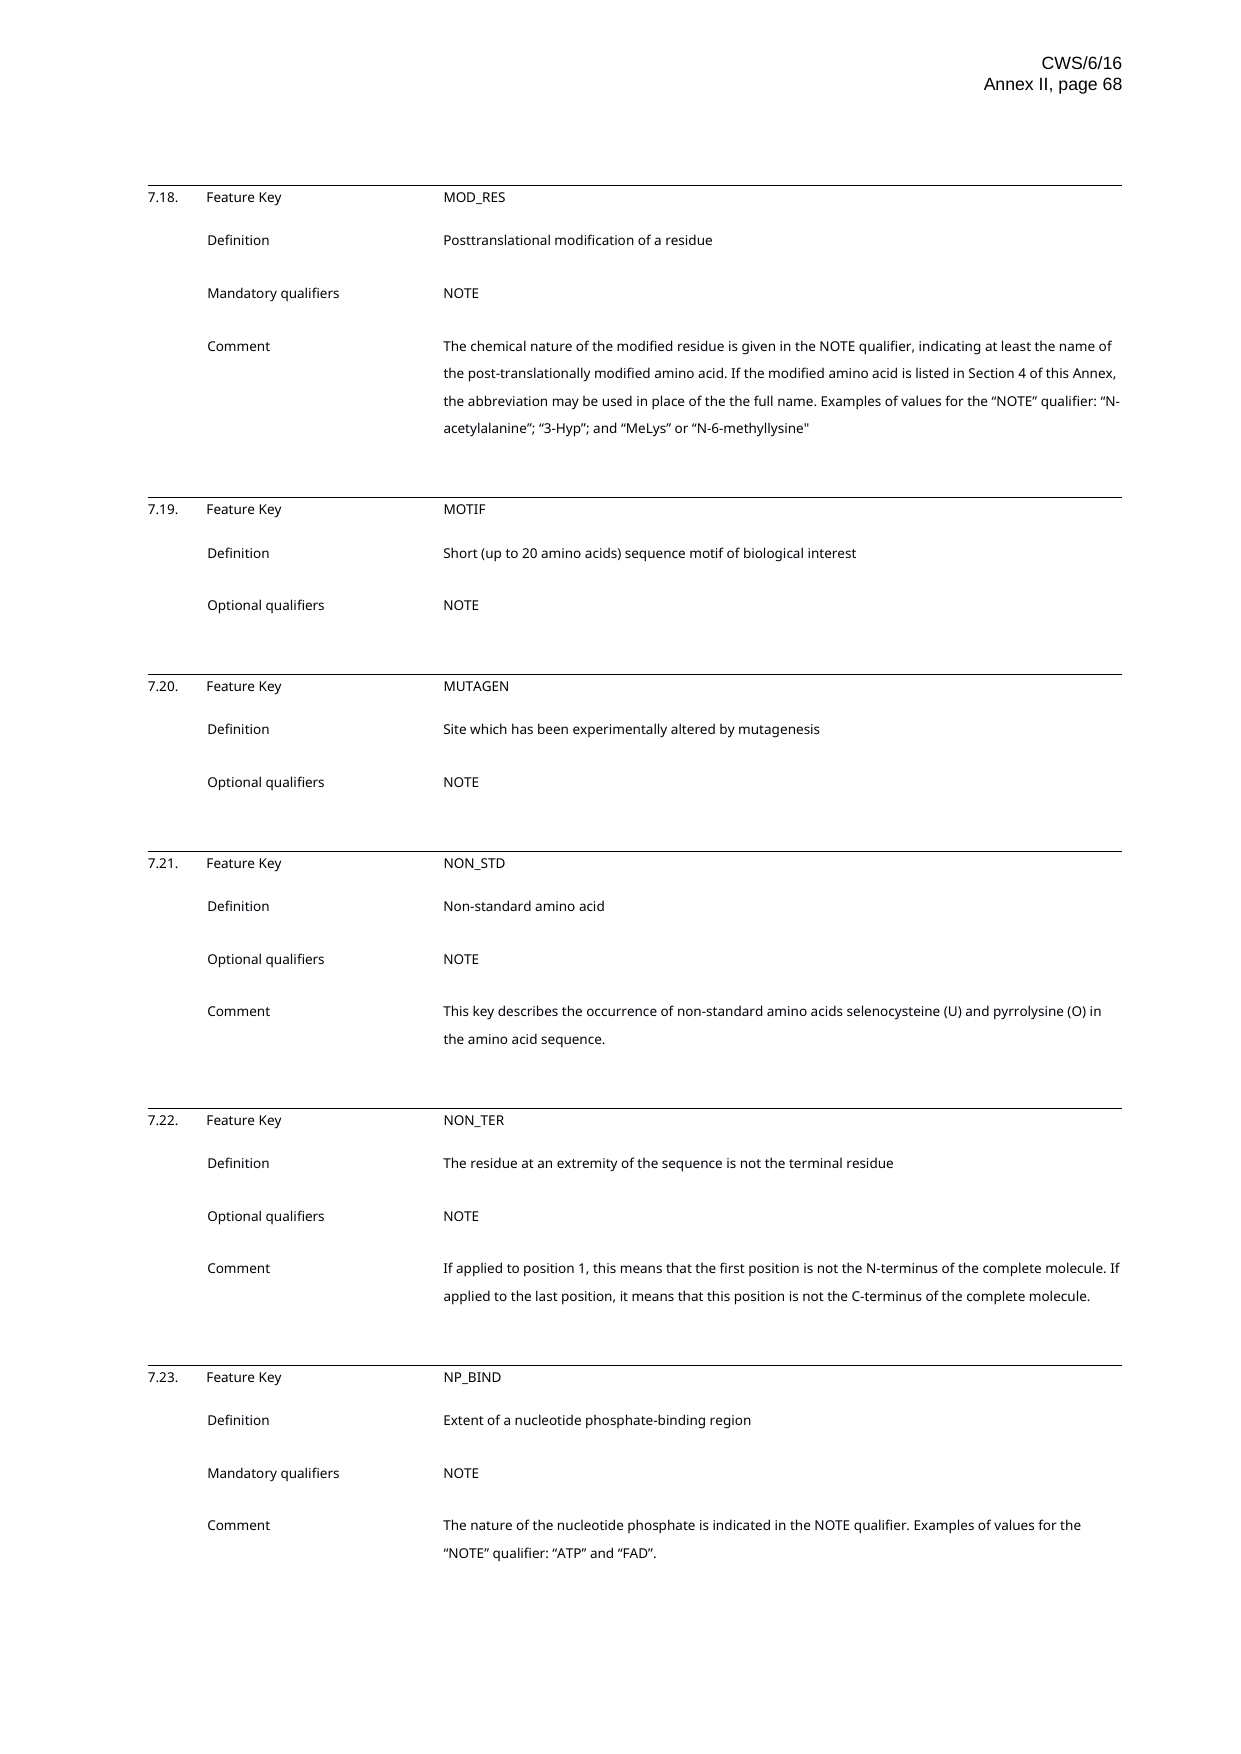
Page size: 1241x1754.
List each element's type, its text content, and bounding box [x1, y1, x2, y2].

text Optional qualifiers NOTE [207, 1207, 1122, 1225]
text Definition Extent of a nucleotide phosphate-binding region [207, 1411, 1122, 1429]
text Feature Key NP_BIND [148, 1366, 1122, 1386]
text Definition Short (up to 20 amino acids) sequence motif of biological interest [207, 543, 1122, 562]
text Mandatory qualifiers NOTE [207, 1464, 1122, 1482]
text Definition Posttranslational modification of a residue [207, 231, 1122, 250]
text Mandatory qualifiers NOTE [207, 284, 1122, 302]
text Comment This key describes the occurrence of non-standard amino acids selenocysteine (U) and pyrrolysine (O) in the amino acid sequence. [207, 1002, 1122, 1048]
text Feature Key MUTAGEN [148, 675, 1122, 695]
text Definition The residue at an extremity of the sequence is not the terminal residue [207, 1154, 1122, 1172]
text Optional qualifiers NOTE [207, 773, 1122, 791]
text Comment The nature of the nucleotide phosphate is indicated in the NOTE qualifier. Examples of values for the “NOTE” qualifier: “ATP” and “FAD”. [207, 1516, 1122, 1562]
text Feature Key MOD_RES [148, 186, 1122, 206]
text Comment The chemical nature of the modified residue is given in the NOTE qualifier, indicating at least the name of the post-translationally modified amino acid. If the modified amino acid is listed in Section 4 of this Annex, the abbreviation may be used in place of the the full name. Examples of values for the “NOTE” qualifier: “N-acetylalanine”; “3-Hyp”; and “MeLys” or “N-6-methyllysine" [207, 337, 1122, 438]
text Definition Non-standard amino acid [207, 897, 1122, 916]
text Definition Site which has been experimentally altered by mutagenesis [207, 720, 1122, 739]
text Feature Key NON_TER [148, 1109, 1122, 1129]
text Comment If applied to position 1, this means that the first position is not the N-terminus of the complete molecule. If applied to the last position, it means that this position is not the C-terminus of the complete molecule. [207, 1259, 1122, 1305]
text Optional qualifiers NOTE [207, 596, 1122, 614]
text Feature Key NON_STD [148, 852, 1122, 872]
text Optional qualifiers NOTE [207, 950, 1122, 968]
text Feature Key MOTIF [148, 498, 1122, 518]
